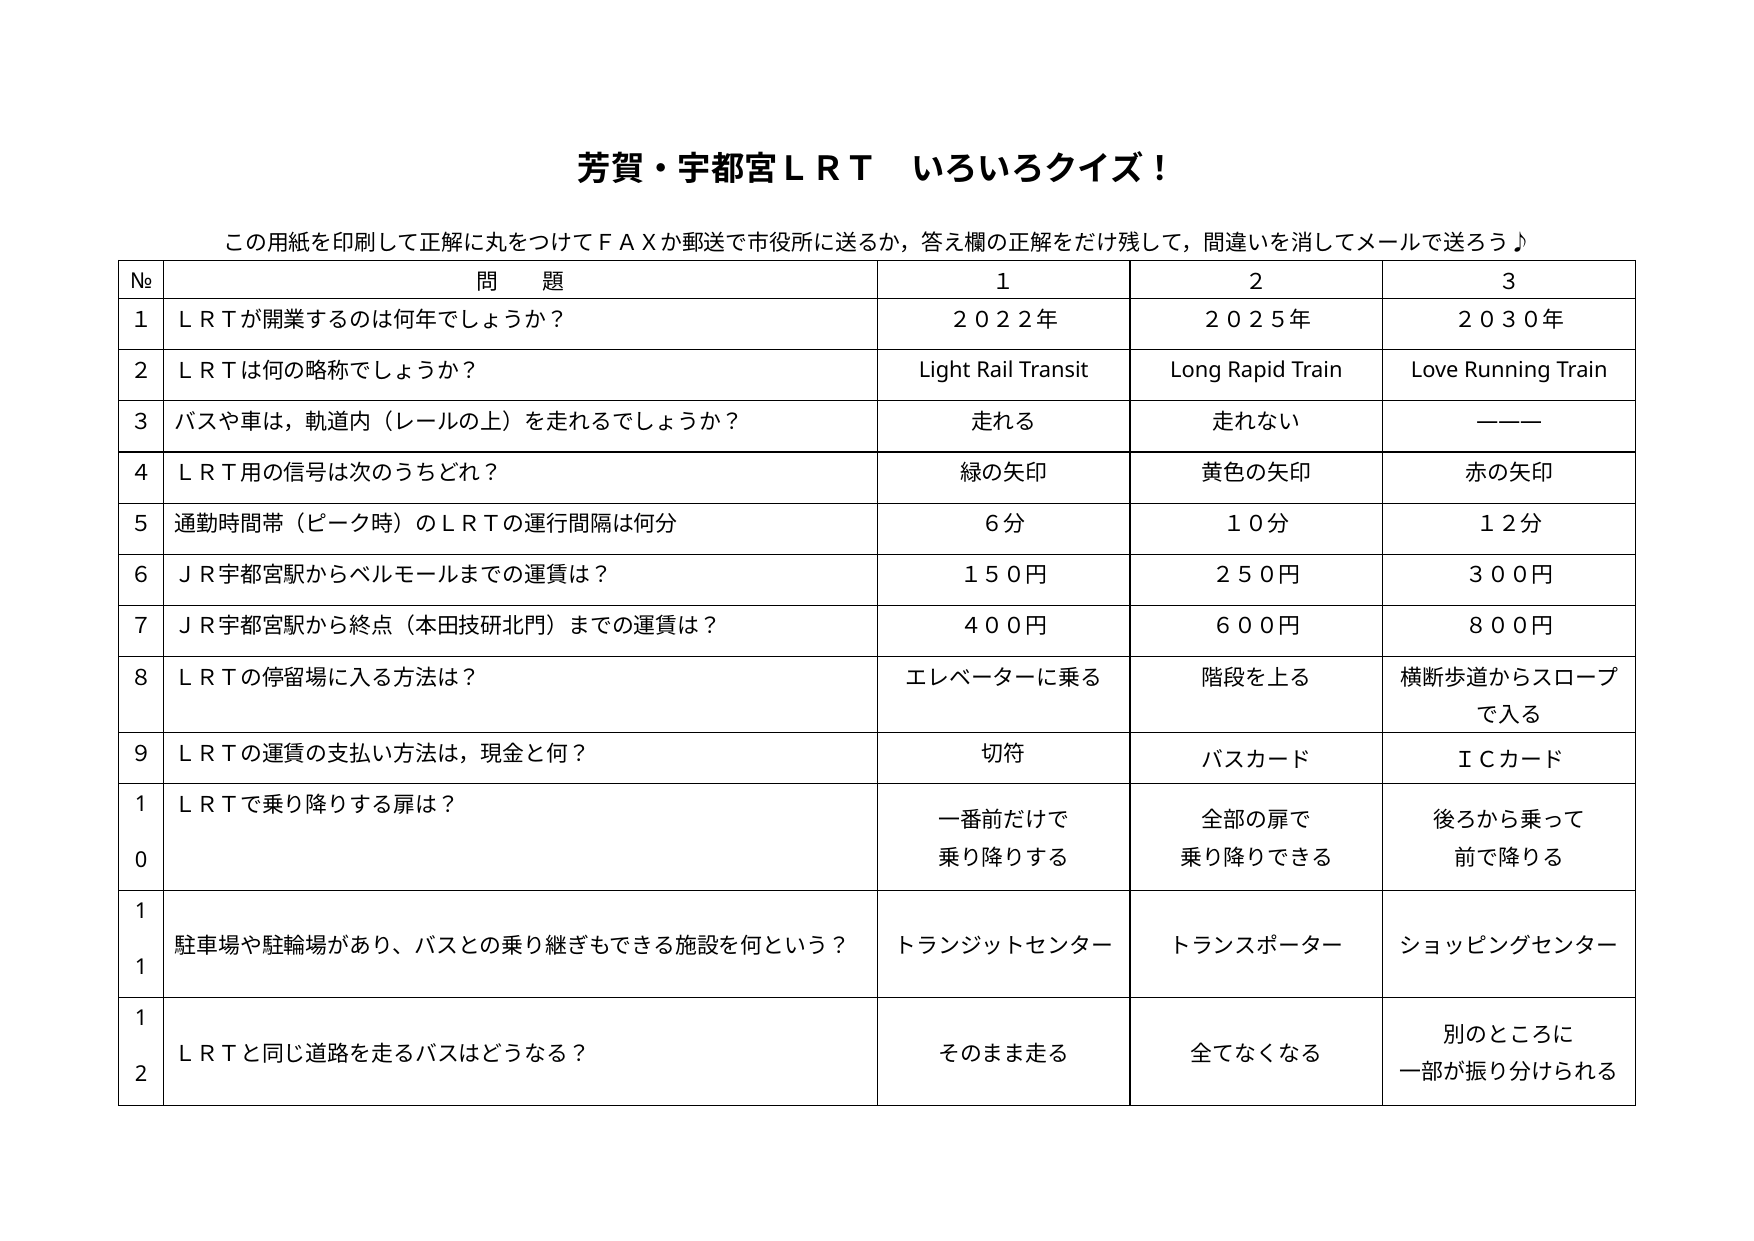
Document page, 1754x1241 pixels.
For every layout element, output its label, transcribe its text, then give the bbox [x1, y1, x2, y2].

table_cell １５０円 [878, 555, 1129, 604]
table_cell 赤の矢印 [1383, 453, 1635, 502]
table_cell ＬＲＴは何の略称でしょうか？ [164, 350, 877, 400]
table_cell 黄色の矢印 [1131, 453, 1382, 502]
table_cell ２０３０年 [1383, 299, 1635, 349]
table_cell Long Rapid Train [1131, 350, 1382, 400]
table_cell 後ろから乗って 前で降りる [1383, 784, 1635, 890]
text 芳賀・宇都宮ＬＲＴ いろいろクイズ！ [118, 128, 1636, 203]
text この用紙を印刷して正解に丸をつけてＦＡＸか郵送で市役所に送るか，答え欄の正解をだけ残して，間違いを消してメールで送ろう♪ [118, 222, 1636, 260]
table_cell ２５０円 [1131, 555, 1382, 604]
table_cell 緑の矢印 [878, 453, 1129, 502]
table_cell ＪＲ宇都宮駅からベルモールまでの運賃は？ [164, 555, 877, 604]
table_cell 走れる [878, 401, 1129, 451]
table_cell 一番前だけで 乗り降りする [878, 784, 1129, 890]
table_header № [119, 261, 163, 298]
table_cell 10 [119, 784, 163, 890]
table_cell ＪＲ宇都宮駅から終点（本田技研北門）までの運賃は？ [164, 606, 877, 656]
table_cell ３００円 [1383, 555, 1635, 604]
table_cell ショッピングセンター [1383, 891, 1635, 997]
table_cell ６分 [878, 504, 1129, 553]
table_cell ７ [119, 606, 163, 656]
table_cell １ [119, 299, 163, 349]
table_cell エレベーターに乗る [878, 657, 1129, 732]
table_cell トランジットセンター [878, 891, 1129, 997]
table_cell ８００円 [1383, 606, 1635, 656]
table_cell 全てなくなる [1131, 998, 1382, 1104]
table_header １ [878, 261, 1129, 298]
table_cell Love Running Train [1383, 350, 1635, 400]
table_header 問 題 [164, 261, 877, 298]
table_cell ＬＲＴと同じ道路を走るバスはどうなる？ [164, 998, 877, 1104]
table_cell そのまま走る [878, 998, 1129, 1104]
table_cell ８ [119, 657, 163, 732]
table_cell 11 [119, 891, 163, 997]
table_cell バスや車は，軌道内（レールの上）を走れるでしょうか？ [164, 401, 877, 451]
table_cell ４００円 [878, 606, 1129, 656]
table_cell 別のところに 一部が振り分けられる [1383, 998, 1635, 1104]
table_cell ――― [1383, 401, 1635, 451]
table_cell ２０２５年 [1131, 299, 1382, 349]
table_cell 通勤時間帯（ピーク時）のＬＲＴの運行間隔は何分 [164, 504, 877, 553]
table_cell １２分 [1383, 504, 1635, 553]
table_cell 全部の扉で 乗り降りできる [1131, 784, 1382, 890]
table_cell ２ [119, 350, 163, 400]
table_cell 階段を上る [1131, 657, 1382, 732]
table_cell ３ [119, 401, 163, 451]
table_cell 横断歩道からスロープで入る [1383, 657, 1635, 732]
table_cell 12 [119, 998, 163, 1104]
table_cell Light Rail Transit [878, 350, 1129, 400]
table_cell ６００円 [1131, 606, 1382, 656]
table_cell ６ [119, 555, 163, 604]
table_cell バスカード [1131, 733, 1382, 783]
table_cell ＬＲＴで乗り降りする扉は？ [164, 784, 877, 890]
table_cell トランスポーター [1131, 891, 1382, 997]
table_cell 切符 [878, 733, 1129, 783]
table_cell 走れない [1131, 401, 1382, 451]
table_cell ２０２２年 [878, 299, 1129, 349]
table_cell １０分 [1131, 504, 1382, 553]
table_header ２ [1131, 261, 1382, 298]
table_cell ＬＲＴの運賃の支払い方法は，現金と何？ [164, 733, 877, 783]
table_cell ＩＣカード [1383, 733, 1635, 783]
table_cell 駐車場や駐輪場があり、バスとの乗り継ぎもできる施設を何という？ [164, 891, 877, 997]
table_cell ５ [119, 504, 163, 553]
table_cell ＬＲＴが開業するのは何年でしょうか？ [164, 299, 877, 349]
table_cell ＬＲＴ用の信号は次のうちどれ？ [164, 453, 877, 502]
table_cell ４ [119, 453, 163, 502]
table_cell ＬＲＴの停留場に入る方法は？ [164, 657, 877, 732]
table_header ３ [1383, 261, 1635, 298]
table_cell ９ [119, 733, 163, 783]
